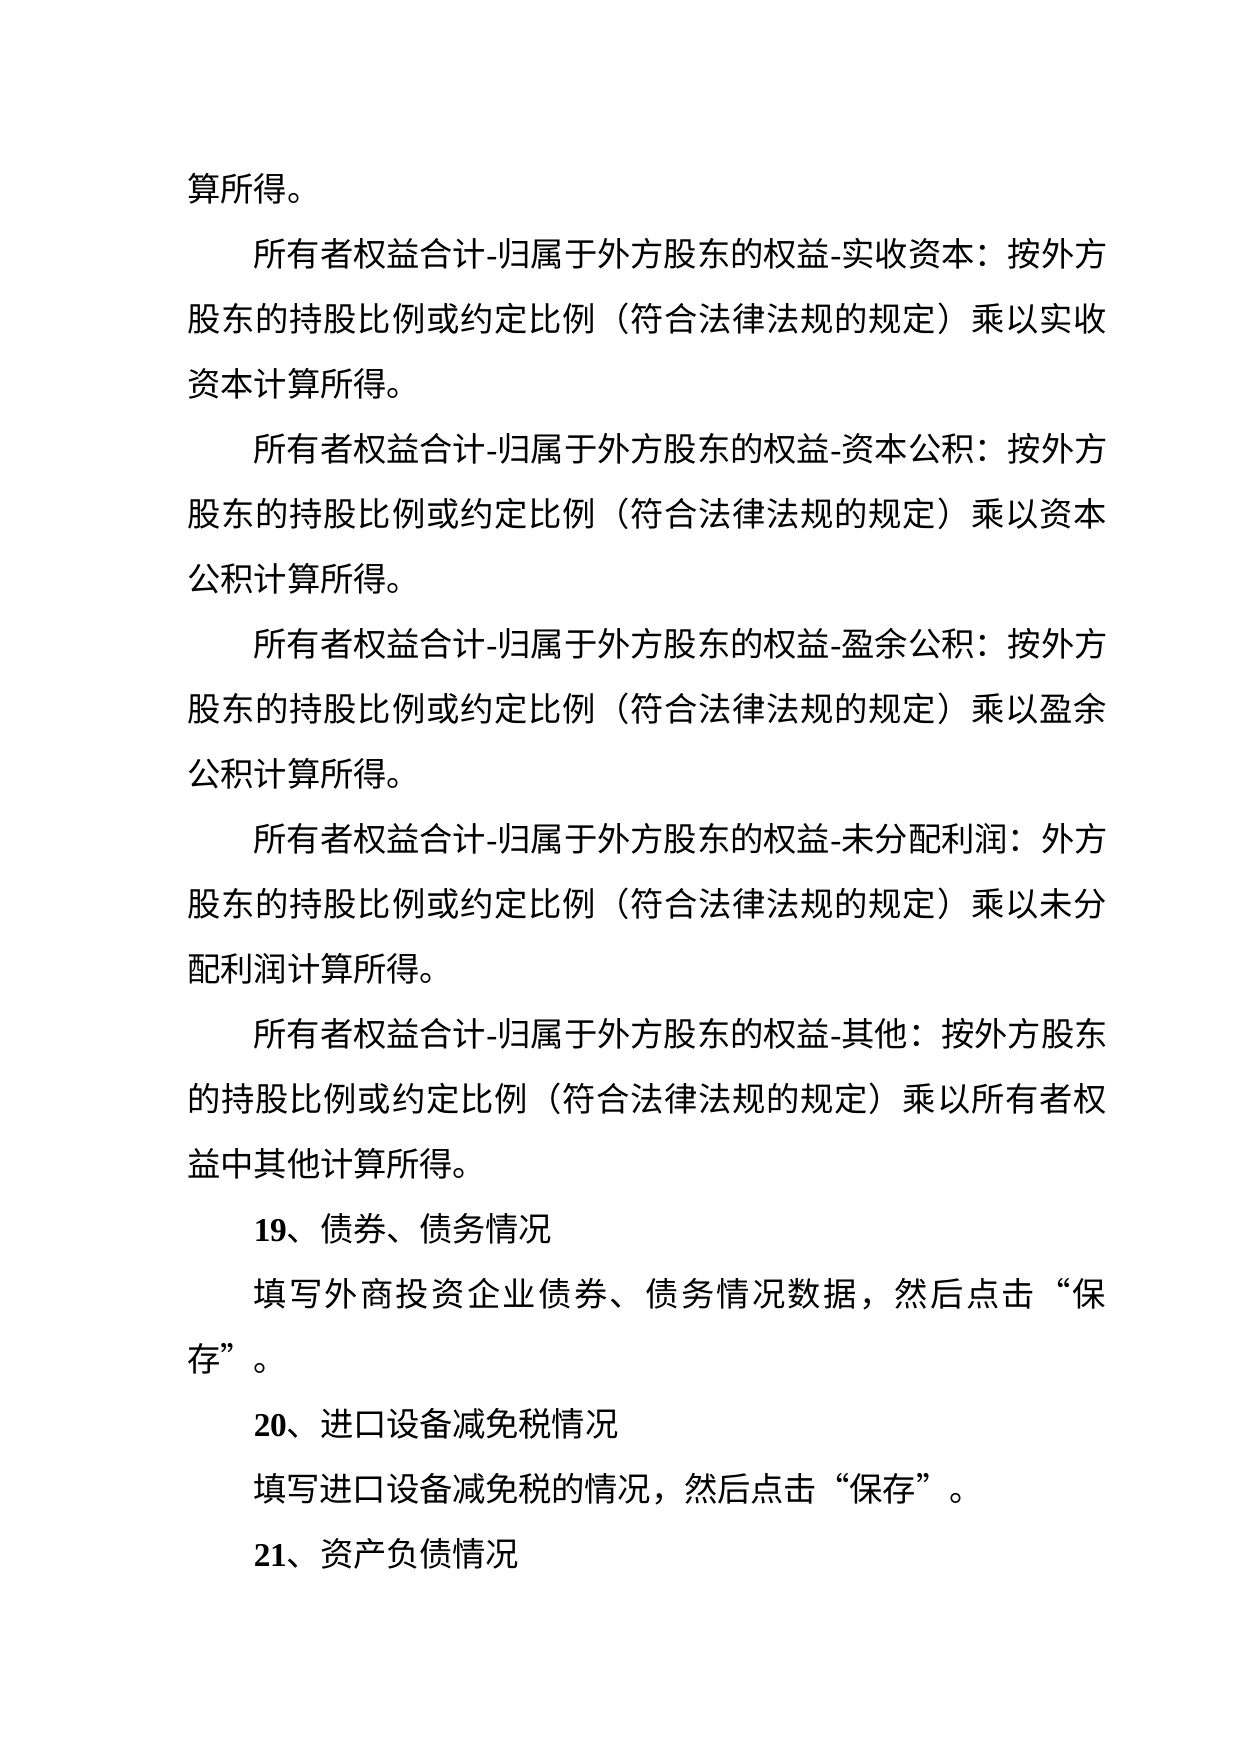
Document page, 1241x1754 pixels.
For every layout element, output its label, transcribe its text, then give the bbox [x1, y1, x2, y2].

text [187, 154, 1107, 219]
text 20、进口设备减免税情况 [187, 1389, 1107, 1454]
text 填写进口设备减免税的情况，然后点击“保存”。 [187, 1454, 1107, 1519]
text 19、债券、债务情况 [187, 1194, 1107, 1259]
text 所有者权益合计-归属于外方股东的权益-资本公积：按外方股东的持股比例或约定比例（符合法律法规的规定）乘以资本公积计算所得。 [187, 414, 1107, 609]
text 填写外商投资企业债券、债务情况数据，然后点击“保存”。 [187, 1259, 1107, 1389]
text 所有者权益合计-归属于外方股东的权益-盈余公积：按外方股东的持股比例或约定比例（符合法律法规的规定）乘以盈余公积计算所得。 [187, 609, 1107, 804]
text 21、资产负债情况 [187, 1519, 1107, 1584]
text 所有者权益合计-归属于外方股东的权益-未分配利润：外方股东的持股比例或约定比例（符合法律法规的规定）乘以未分配利润计算所得。 [187, 804, 1107, 999]
text 所有者权益合计-归属于外方股东的权益-其他：按外方股东的持股比例或约定比例（符合法律法规的规定）乘以所有者权益中其他计算所得。 [187, 999, 1107, 1194]
text 所有者权益合计-归属于外方股东的权益-实收资本：按外方股东的持股比例或约定比例（符合法律法规的规定）乘以实收资本计算所得。 [187, 219, 1107, 414]
